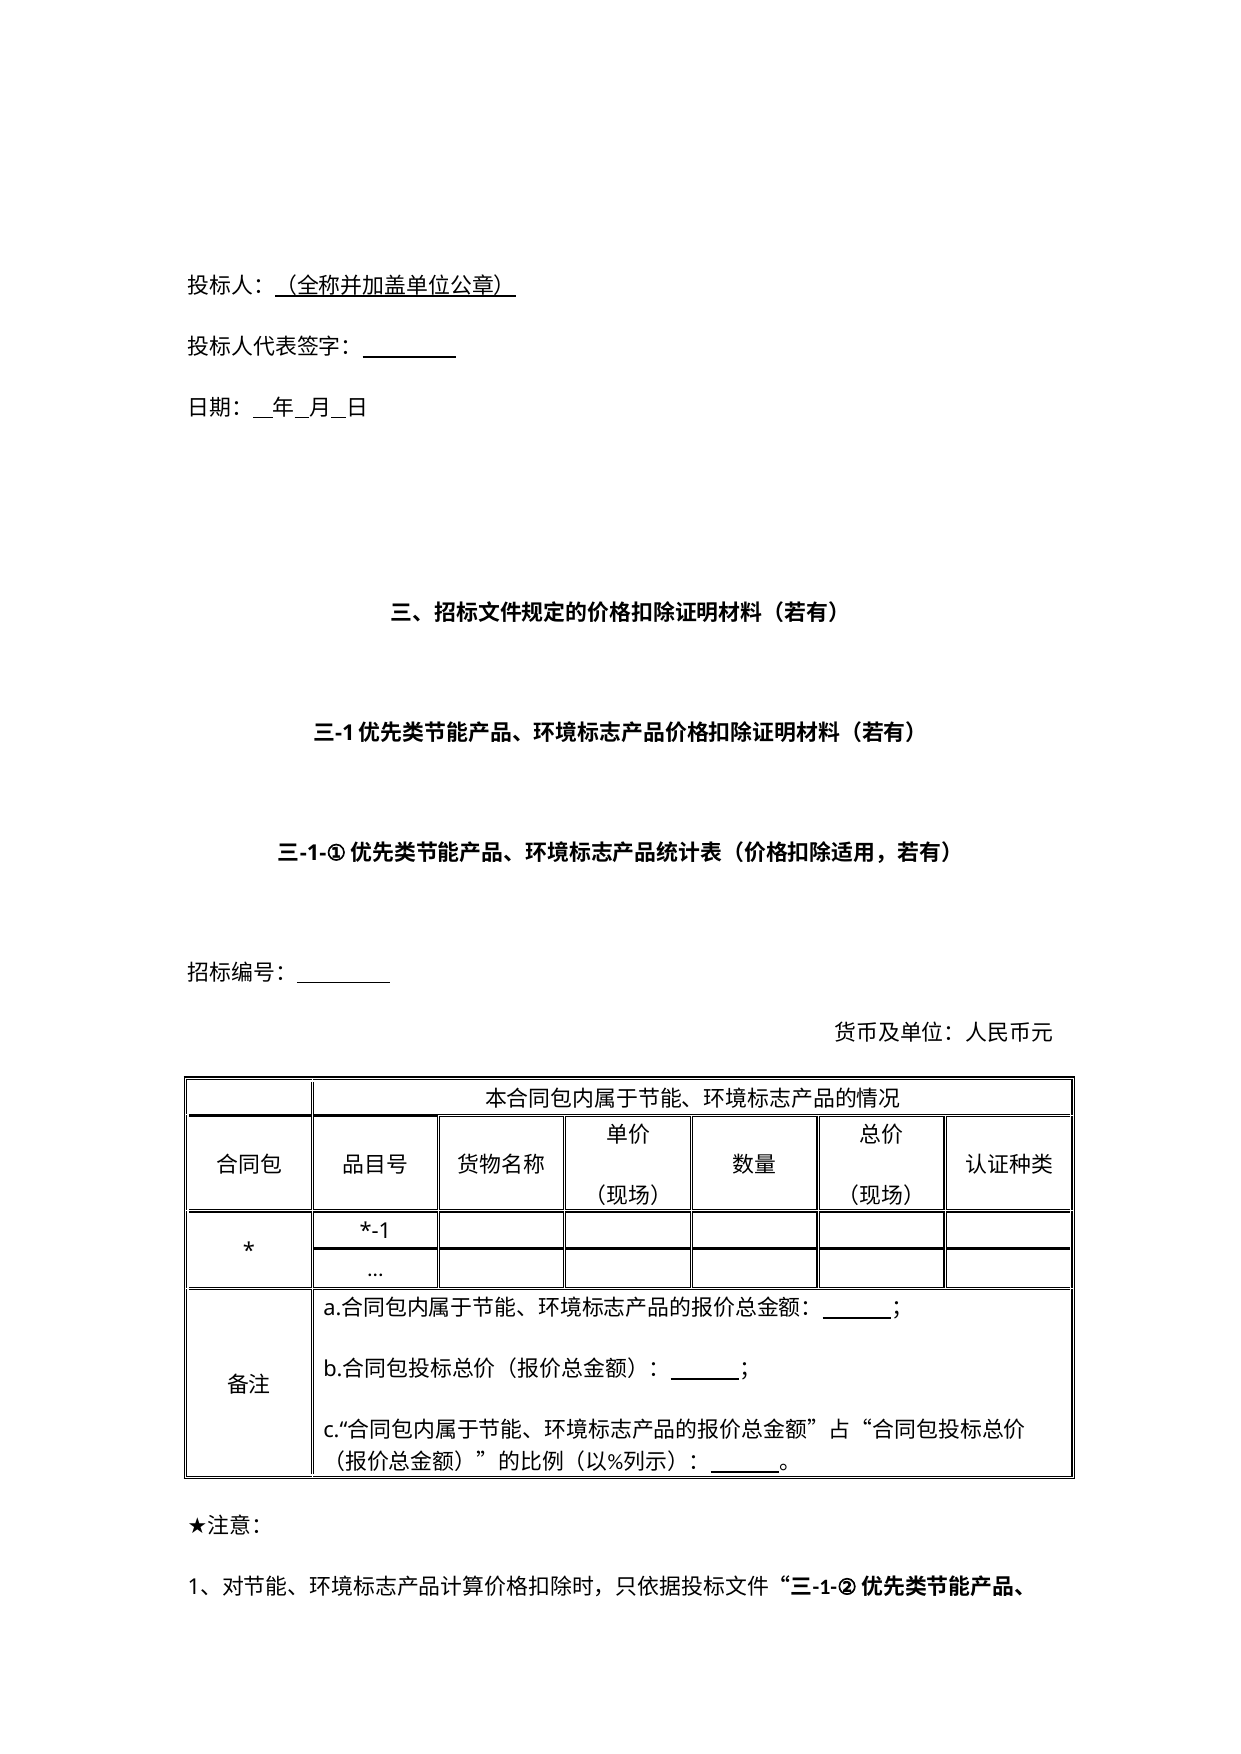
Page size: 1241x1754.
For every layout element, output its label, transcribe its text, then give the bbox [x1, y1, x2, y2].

text 货币及单位：人民币元 [187, 1015, 1053, 1047]
text ★注意： [187, 1508, 1053, 1540]
table_cell [440, 1213, 563, 1247]
table_header [187, 1080, 312, 1113]
table_cell [440, 1250, 563, 1287]
table_cell 数量 [693, 1117, 816, 1209]
text 三、招标文件规定的价格扣除证明材料（若有） [187, 568, 1053, 627]
text 招标编号： [187, 954, 1053, 986]
table_cell [566, 1213, 690, 1247]
table_cell 合同包 [185, 1114, 311, 1209]
table_cell 品目号 [314, 1117, 437, 1209]
table_cell * [185, 1209, 312, 1287]
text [187, 1569, 1053, 1601]
table_header 本合同包内属于节能、环境标志产品的情况 [312, 1078, 1072, 1113]
text 三-1优先类节能产品、环境标志产品价格扣除证明材料（若有） [187, 715, 1053, 747]
table_cell 单价 （现场） [566, 1117, 690, 1209]
table_cell [945, 1209, 1073, 1247]
text 三-1-①优先类节能产品、环境标志产品统计表（价格扣除适用，若有） [187, 835, 1053, 866]
table_cell 备注 [187, 1287, 312, 1476]
text 投标人：（全称并加盖单位公章） [187, 268, 1053, 299]
text 投标人代表签字： [187, 329, 1053, 360]
table_cell [820, 1213, 943, 1247]
table_cell [693, 1250, 816, 1287]
table_cell 认证种类 [947, 1114, 1072, 1209]
table_cell … [314, 1250, 437, 1287]
table_cell [566, 1250, 690, 1287]
table_cell [820, 1250, 943, 1287]
table_cell [693, 1213, 816, 1247]
table_cell a.合同包内属于节能、环境标志产品的报价总金额： ； b.合同包投标总价（报价总金额）： ； c.“合同包内属于节能、环境标志产品的报价总金额”占“合同包投标总价（报价总金额）”的比例（以%列示）： 。 [312, 1287, 1072, 1476]
text 日期： 年 月 日 [187, 389, 1053, 421]
table_cell *-1 [314, 1213, 437, 1247]
table_cell 货物名称 [440, 1117, 563, 1209]
table_cell [947, 1247, 1071, 1287]
table_cell 总价 （现场） [820, 1117, 943, 1209]
